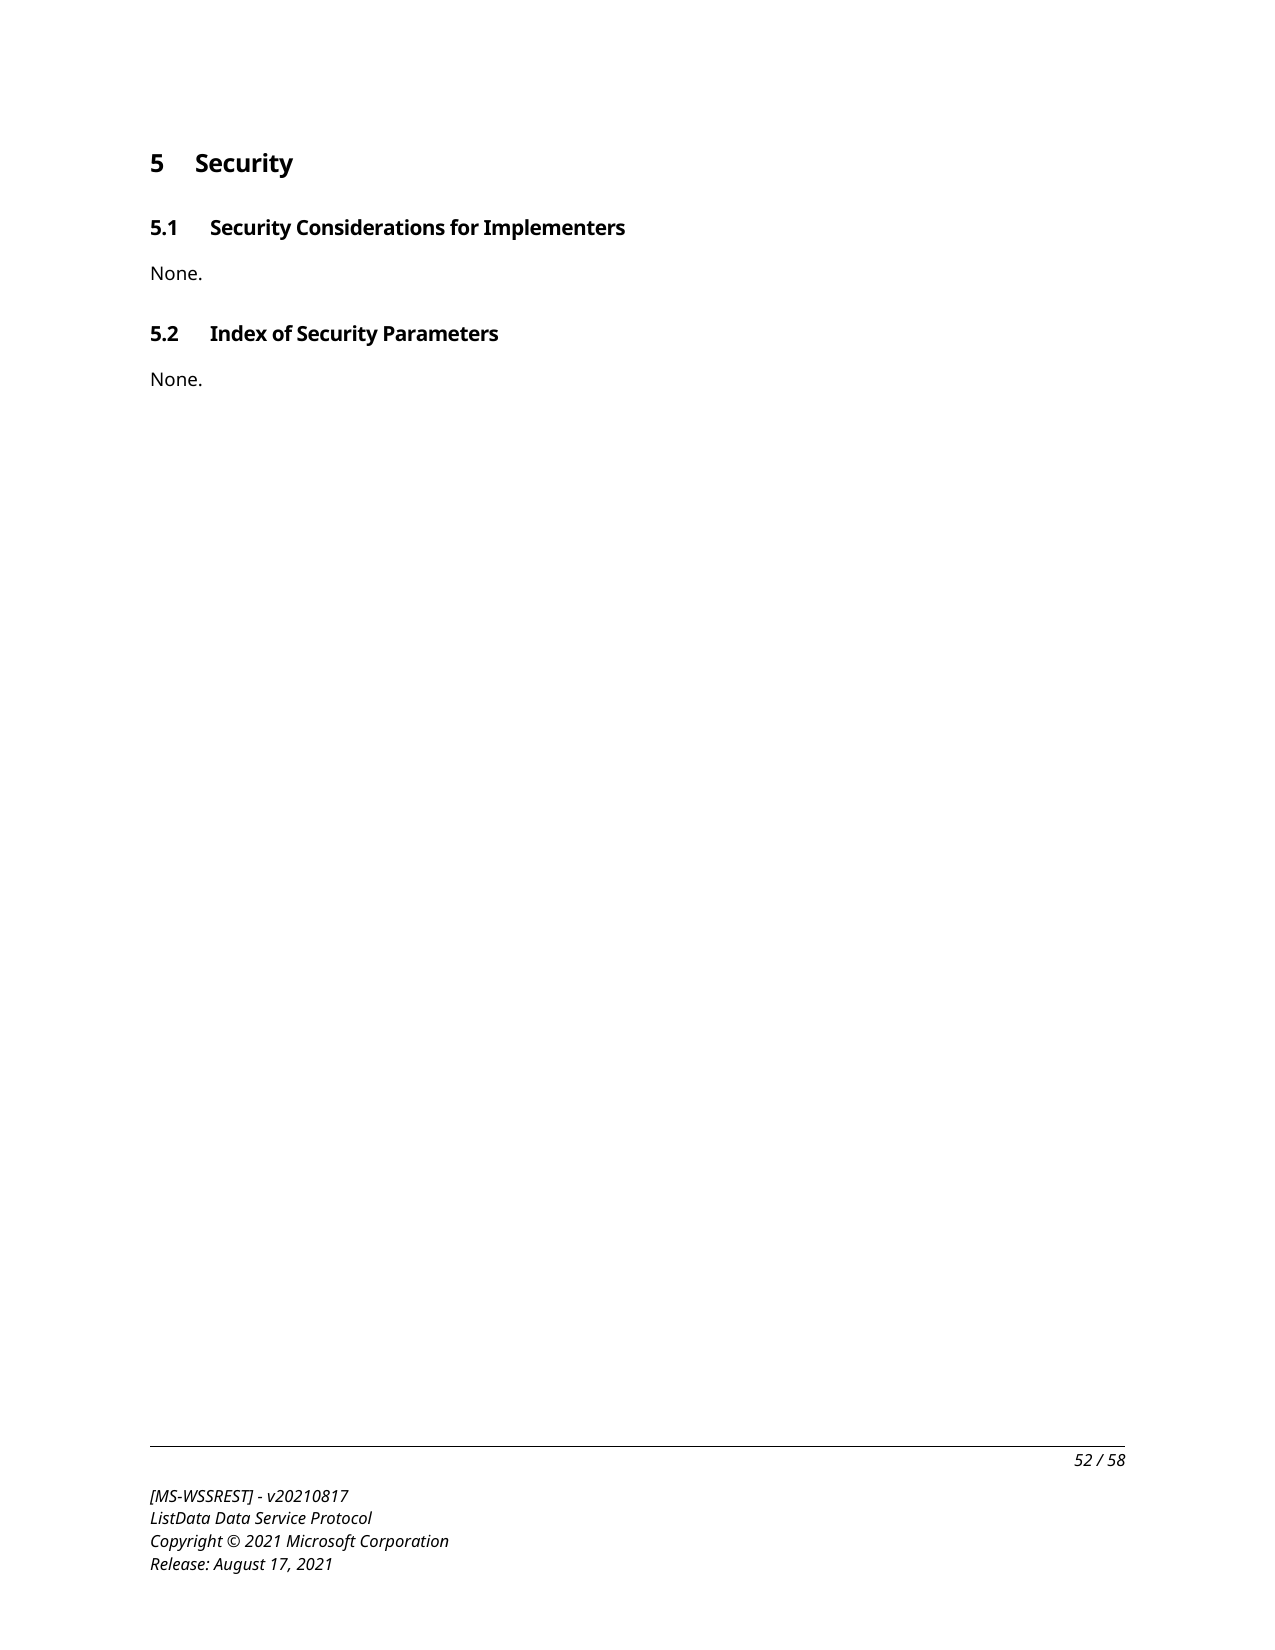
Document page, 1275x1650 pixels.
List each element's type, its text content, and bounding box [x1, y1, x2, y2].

subtitle Security [150, 146, 1125, 180]
text None. [150, 260, 1125, 286]
subtitle Index of Security Parameters [150, 319, 1125, 348]
text None. [150, 366, 1125, 392]
subtitle Security Considerations for Implementers [150, 213, 1125, 242]
